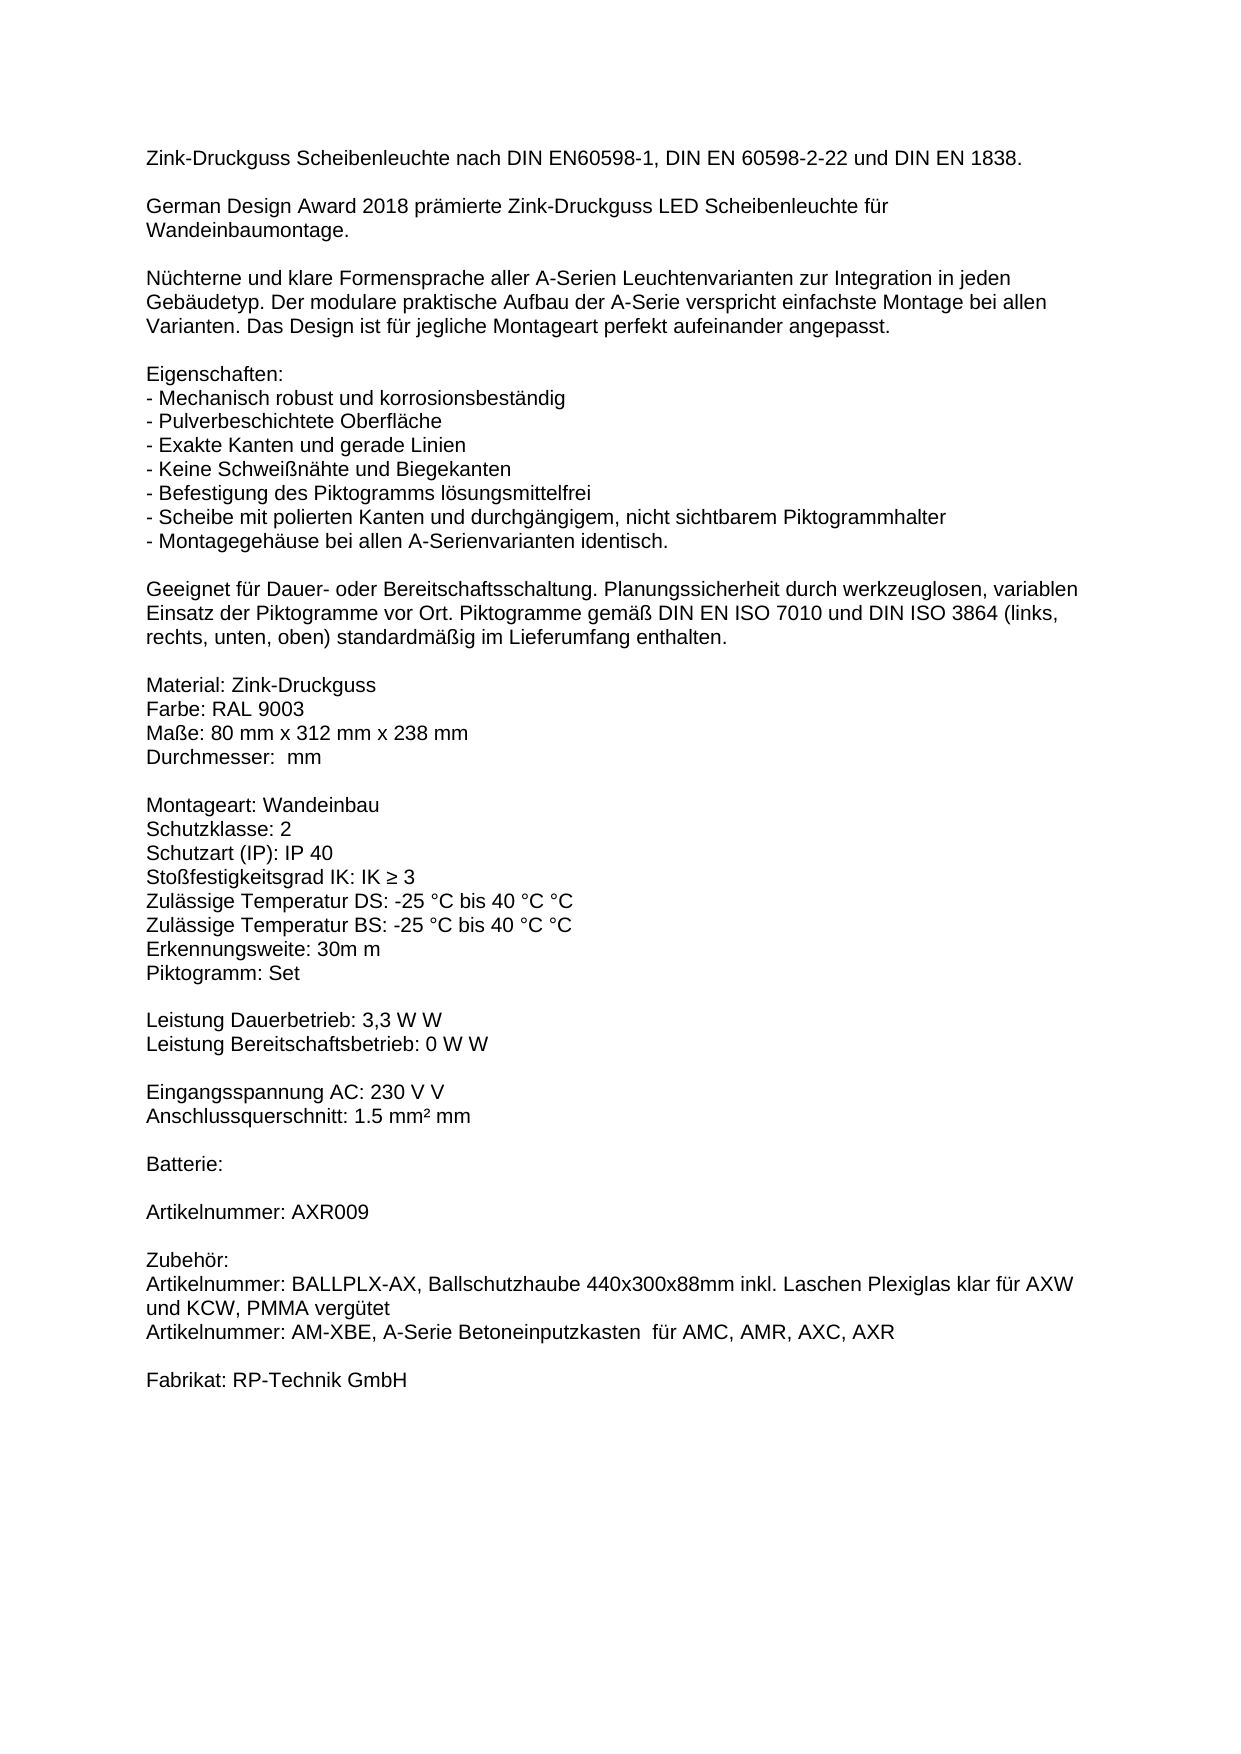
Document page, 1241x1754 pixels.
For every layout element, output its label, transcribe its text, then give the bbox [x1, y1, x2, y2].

text Farbe: RAL 9003 [146, 697, 1094, 721]
text Schutzart (IP): IP 40 [146, 841, 1094, 864]
text Zubehör: [146, 1248, 1094, 1272]
text Anschlussquerschnitt: 1.5 mm² mm [146, 1104, 1094, 1128]
text Material: Zink-Druckguss [146, 673, 1094, 697]
text Schutzklasse: 2 [146, 817, 1094, 841]
text Leistung Dauerbetrieb: 3,3 W W [146, 1008, 1094, 1032]
text Artikelnummer: AM-XBE, A-Serie Betoneinputzkasten für AMC, AMR, AXC, AXR [146, 1320, 1094, 1344]
text Eingangsspannung AC: 230 V V [146, 1080, 1094, 1104]
text Montageart: Wandeinbau [146, 793, 1094, 817]
text Artikelnummer: BALLPLX-AX, Ballschutzhaube 440x300x88mm inkl. Laschen Plexiglas klar für AXW und KCW, PMMA vergütet [146, 1272, 1094, 1320]
text Artikelnummer: AXR009 [146, 1200, 1094, 1224]
text Zulässige Temperatur BS: -25 °C bis 40 °C °C [146, 912, 1094, 936]
text Batterie: [146, 1152, 1094, 1176]
text Durchmesser: mm [146, 745, 1094, 769]
text Zulässige Temperatur DS: -25 °C bis 40 °C °C [146, 888, 1094, 912]
text Stoßfestigkeitsgrad IK: IK ≥ 3 [146, 864, 1094, 888]
text Zink-Druckguss Scheibenleuchte nach DIN EN60598-1, DIN EN 60598-2-22 und DIN EN 1838.German Design Award 2018 prämierte Zink-Druckguss LED Scheibenleuchte für Wandeinbaumontage. Nüchterne und klare Formensprache aller A-Serien Leuchtenvarianten zur Integration in jeden Gebäudetyp. Der modulare praktische Aufbau der A-Serie verspricht einfachste Montage bei allen Varianten. Das Design ist für jegliche Montageart perfekt aufeinander angepasst. Eigenschaften:- Mechanisch robust und korrosionsbeständig- Pulverbeschichtete Oberfläche- Exakte Kanten und gerade Linien- Keine Schweißnähte und Biegekanten- Befestigung des Piktogramms lösungsmittelfrei- Scheibe mit polierten Kanten und durchgängigem, nicht sichtbarem Piktogrammhalter- Montagegehäuse bei allen A-Serienvarianten identisch.Geeignet für Dauer- oder Bereitschaftsschaltung. Planungssicherheit durch werkzeuglosen, variablen Einsatz der Piktogramme vor Ort. Piktogramme gemäß DIN EN ISO 7010 und DIN ISO 3864 (links, rechts, unten, oben) standardmäßig im Lieferumfang enthalten. [146, 146, 1094, 649]
text Leistung Bereitschaftsbetrieb: 0 W W [146, 1032, 1094, 1056]
text Fabrikat: RP-Technik GmbH [146, 1368, 1094, 1392]
text Erkennungsweite: 30m m [146, 936, 1094, 960]
text Piktogramm: Set [146, 960, 1094, 984]
text Maße: 80 mm x 312 mm x 238 mm [146, 721, 1094, 745]
